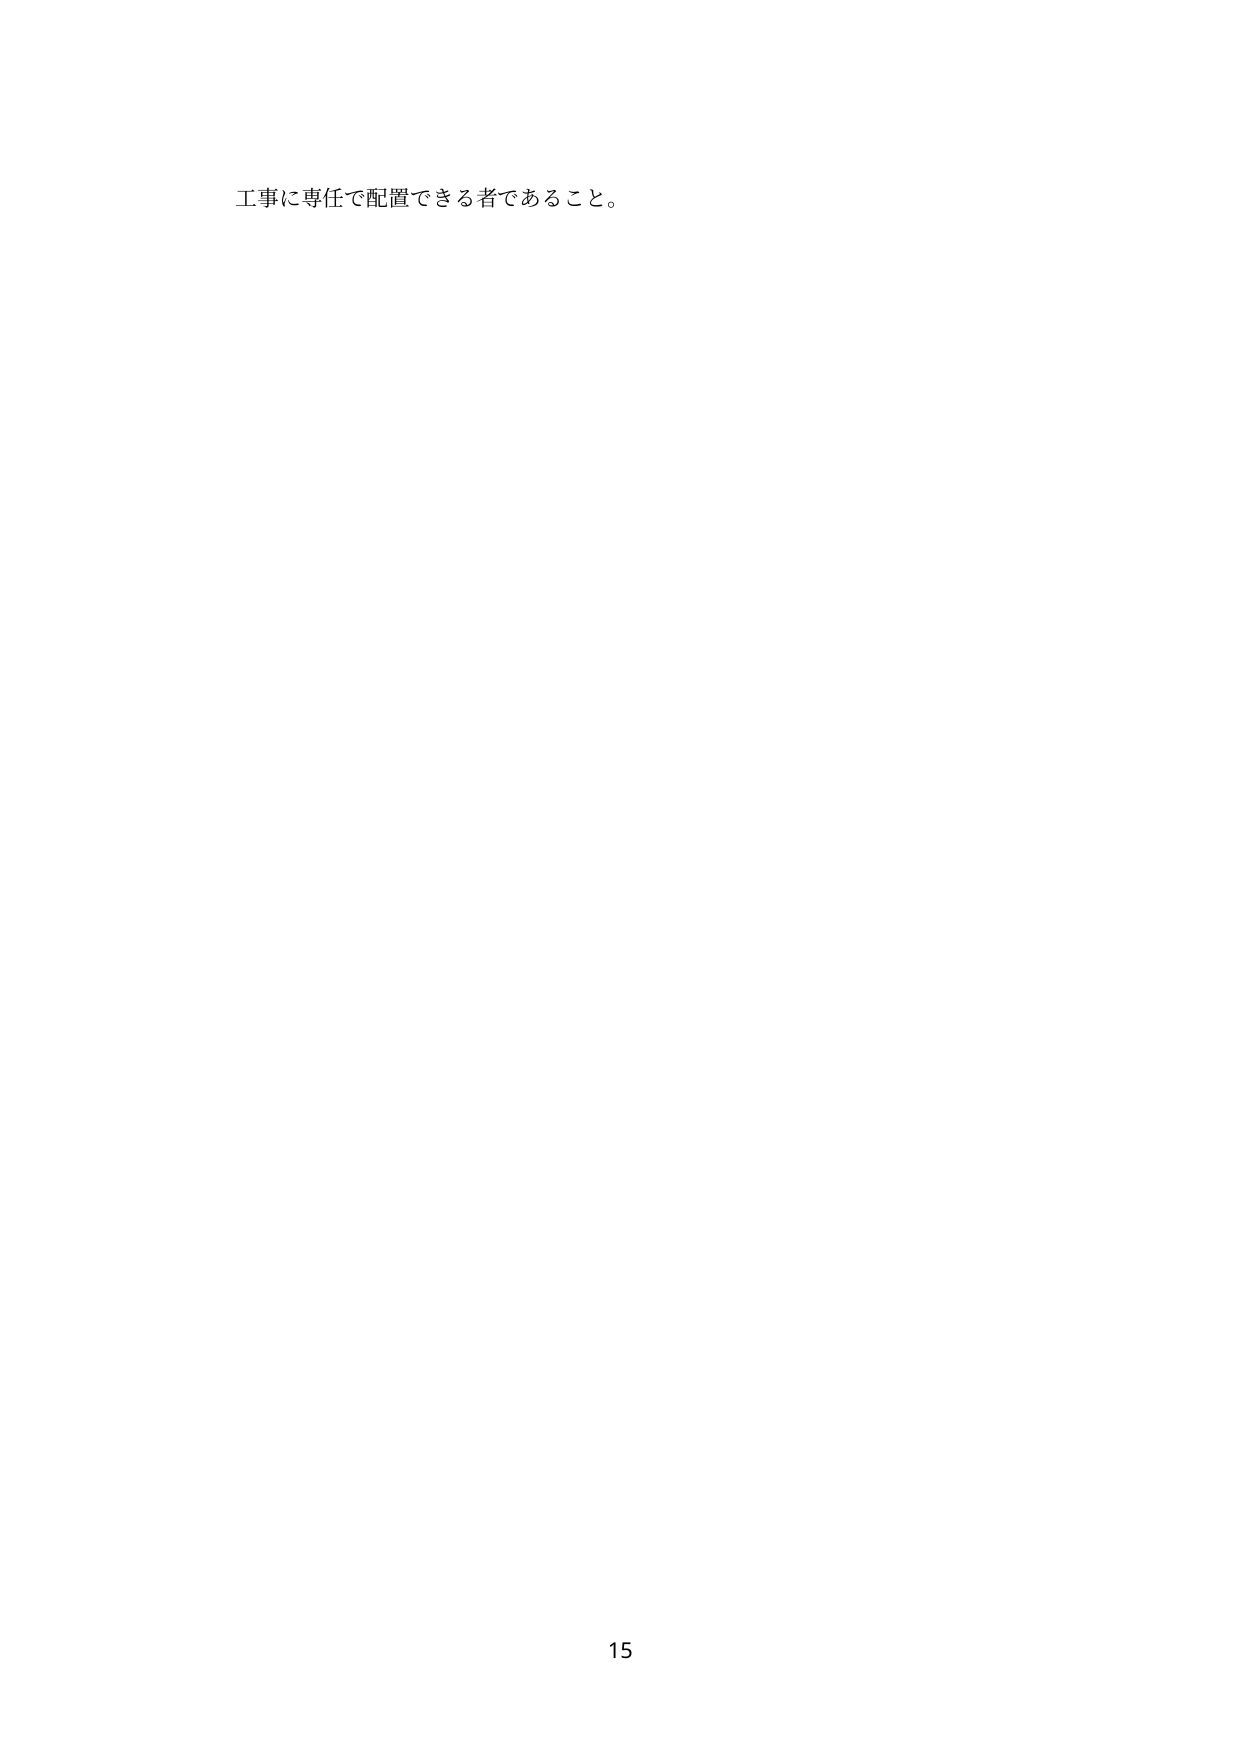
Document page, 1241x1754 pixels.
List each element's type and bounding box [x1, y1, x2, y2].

subtitle [191, 179, 1092, 214]
